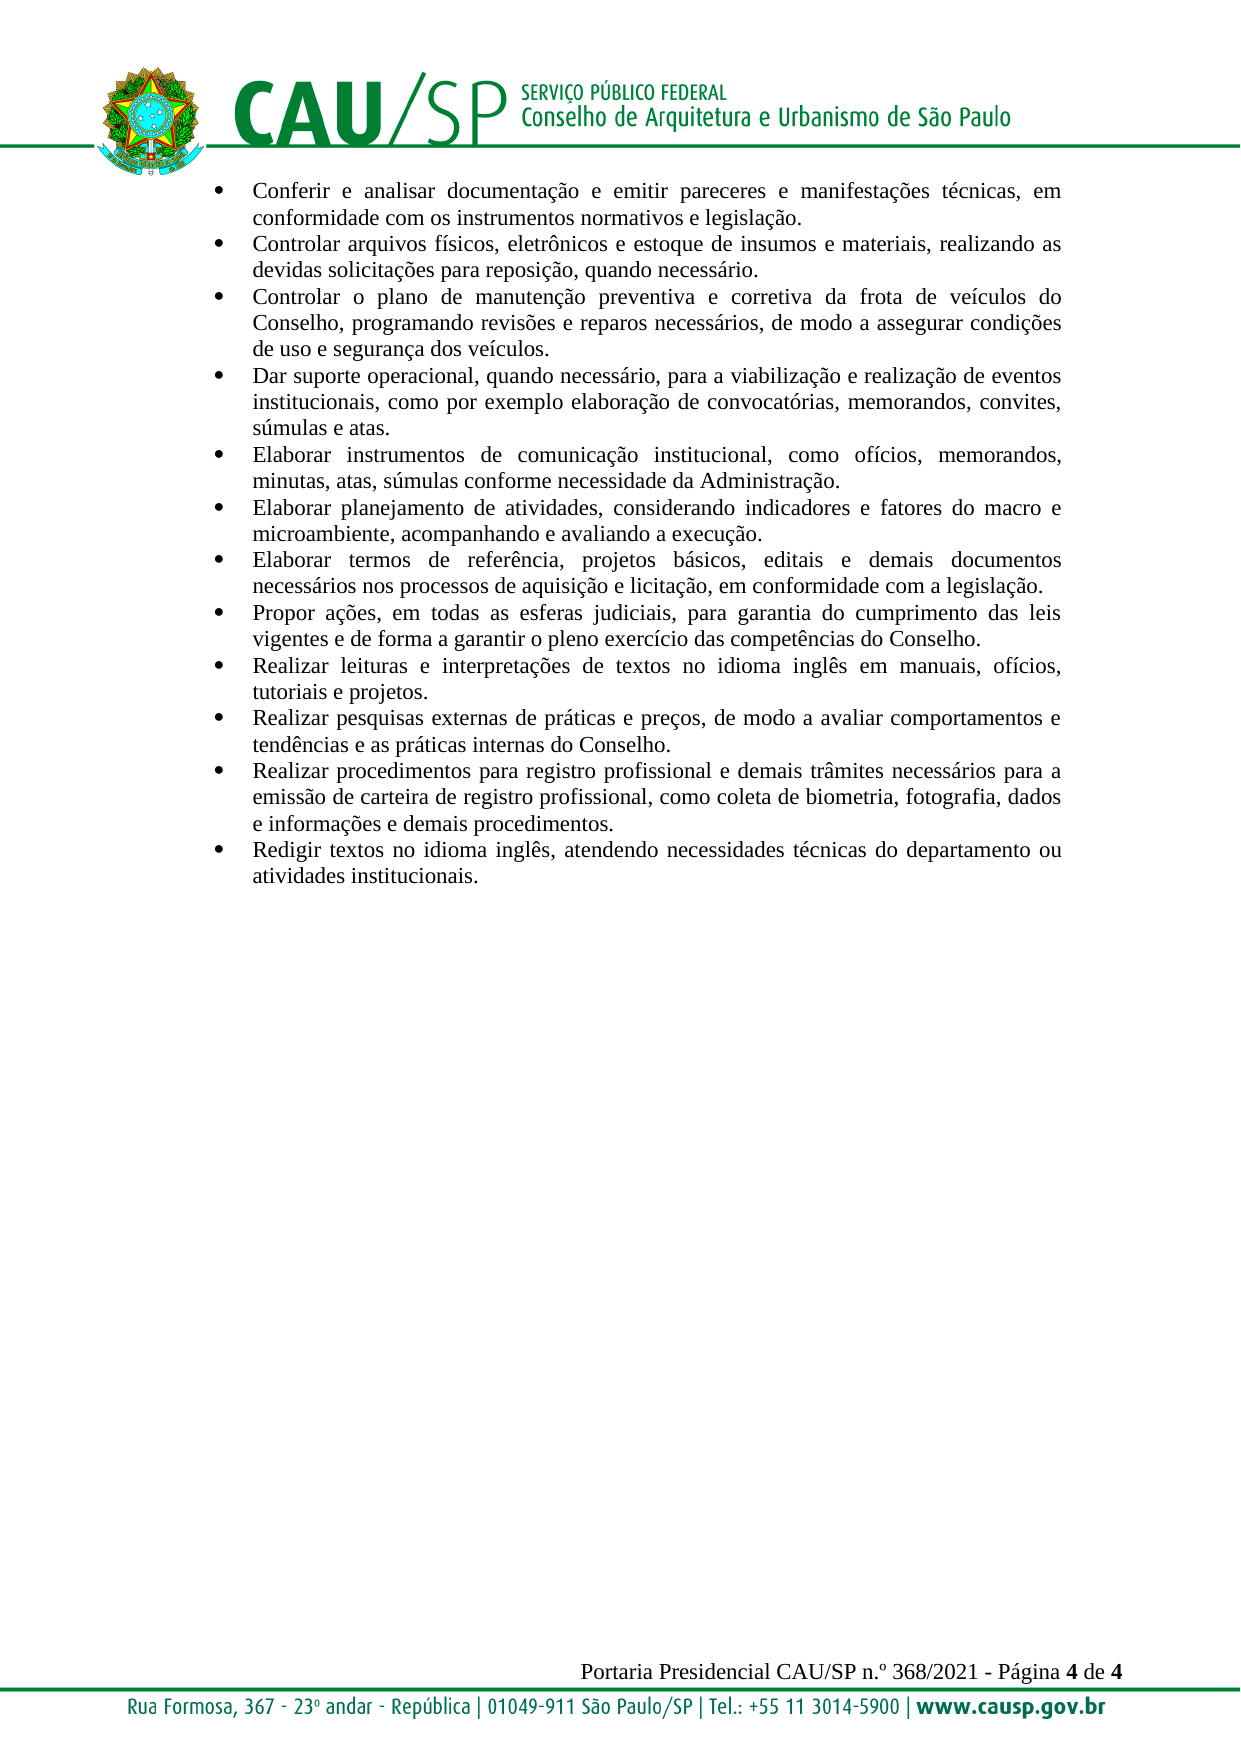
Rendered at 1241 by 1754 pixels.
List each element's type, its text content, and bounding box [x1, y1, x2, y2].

list Controlar arquivos físicos, eletrônicos e estoque de insumos e materiais, realizando as devidas solicitações para reposição, quando necessário. [215, 230, 1063, 283]
list Realizar leituras e interpretações de textos no idioma inglês em manuais, ofícios, tutoriais e projetos. [215, 652, 1063, 704]
list Elaborar termos de referência, projetos básicos, editais e demais documentos necessários nos processos de aquisição e licitação, em conformidade com a legislação. [215, 546, 1063, 599]
list Propor ações, em todas as esferas judiciais, para garantia do cumprimento das leis vigentes e de forma a garantir o pleno exercício das competências do Conselho. [215, 599, 1063, 652]
picture [0, 14, 1241, 1750]
list Realizar pesquisas externas de práticas e preços, de modo a avaliar comportamentos e tendências e as práticas internas do Conselho. [215, 704, 1063, 757]
list Elaborar instrumentos de comunicação institucional, como ofícios, memorandos, minutas, atas, súmulas conforme necessidade da Administração. [215, 441, 1063, 493]
list Elaborar planejamento de atividades, considerando indicadores e fatores do macro e microambiente, acompanhando e avaliando a execução. [215, 493, 1063, 546]
list Dar suporte operacional, quando necessário, para a viabilização e realização de eventos institucionais, como por exemplo elaboração de convocatórias, memorandos, convites, súmulas e atas. [215, 362, 1063, 441]
list Conferir e analisar documentação e emitir pareceres e manifestações técnicas, em conformidade com os instrumentos normativos e legislação. [215, 177, 1063, 230]
list Controlar o plano de manutenção preventiva e corretiva da frota de veículos do Conselho, programando revisões e reparos necessários, de modo a assegurar condições de uso e segurança dos veículos. [215, 283, 1063, 362]
list Realizar procedimentos para registro profissional e demais trâmites necessários para a emissão de carteira de registro profissional, como coleta de biometria, fotografia, dados e informações e demais procedimentos. [215, 757, 1063, 836]
list Redigir textos no idioma inglês, atendendo necessidades técnicas do departamento ou atividades institucionais. [215, 836, 1063, 889]
